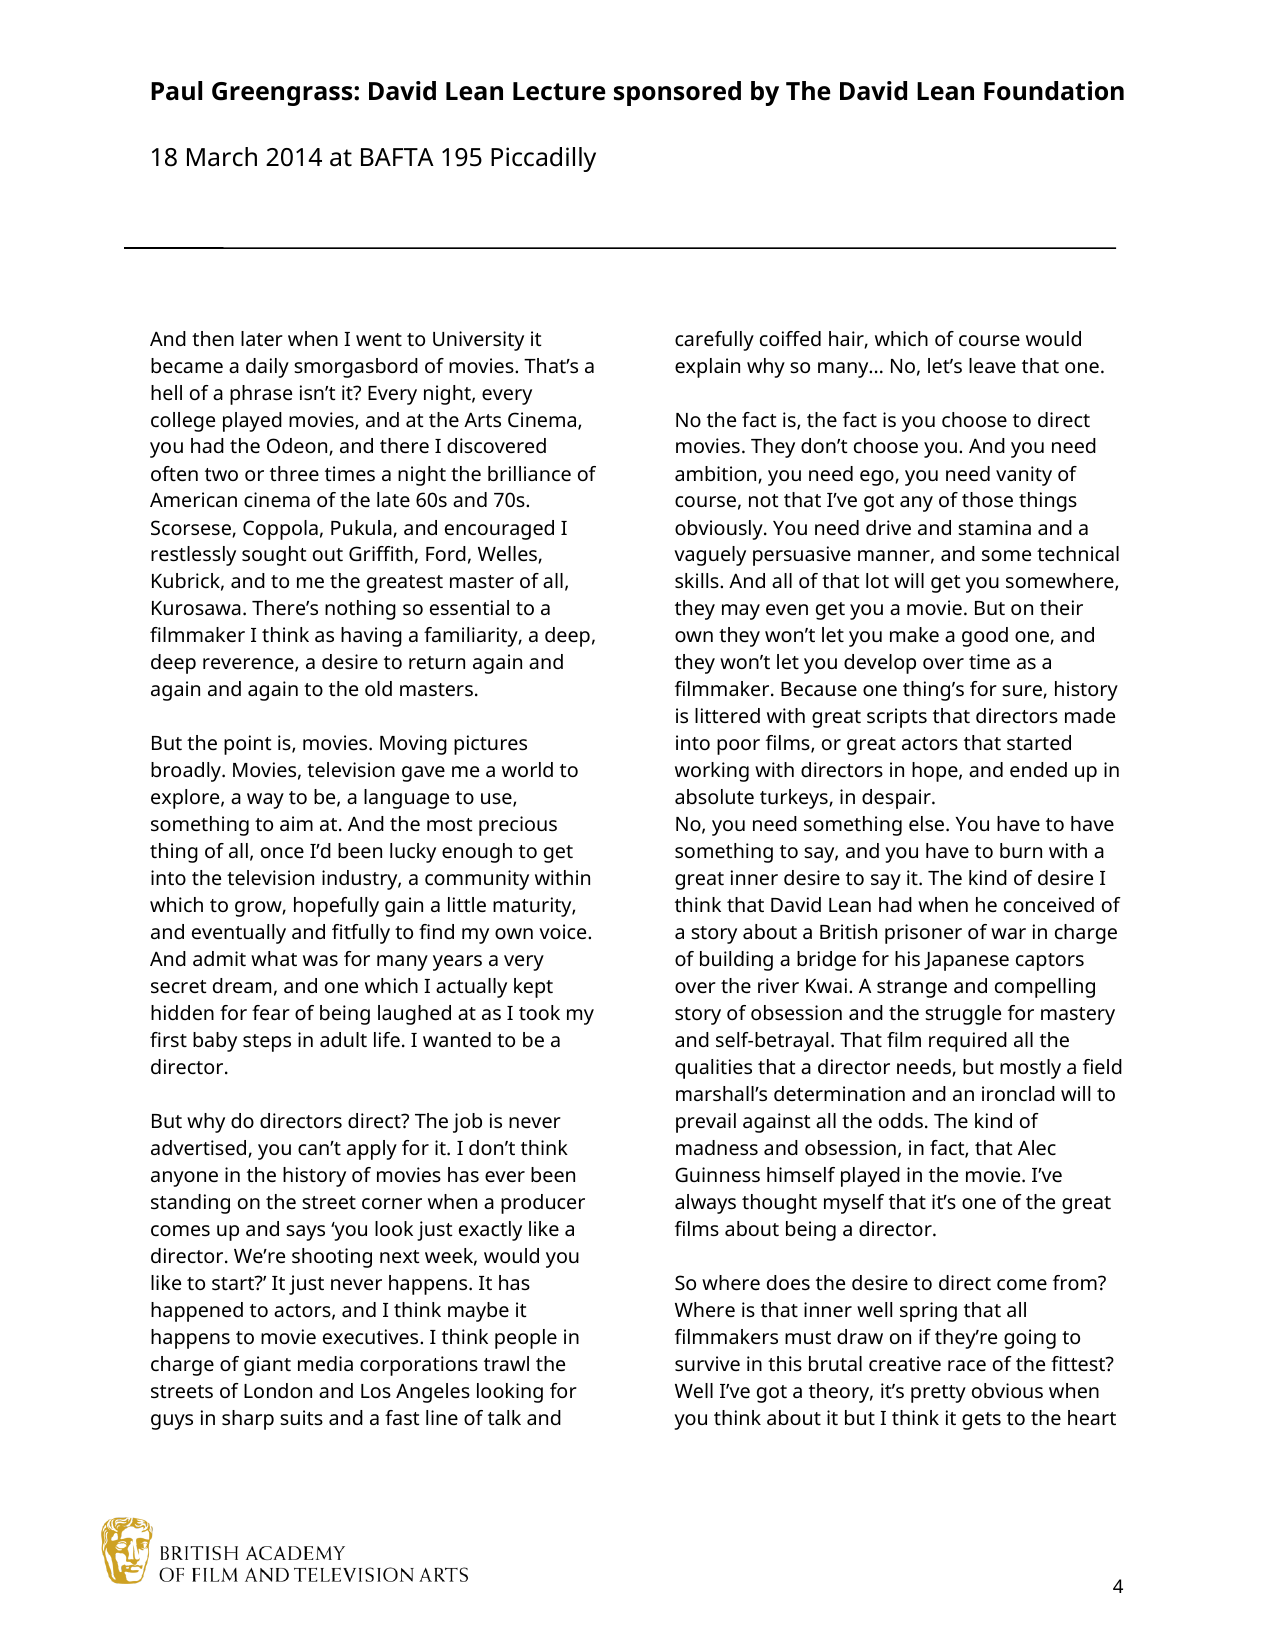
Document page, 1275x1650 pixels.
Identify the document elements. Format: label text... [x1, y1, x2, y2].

picture [68, 1482, 501, 1619]
text But the point is, movies. Moving pictures broadly. Movies, television gave me a world to explore, a way to be, a language to use, something to aim at. And the most precious thing of all, once I’d been lucky enough to get into the television industry, a community within which to grow, hopefully gain a little maturity, and eventually and fitfully to find my own voice. And admit what was for many years a very secret dream, and one which I actually kept hidden for fear of being laughed at as I took my first baby steps in adult life. I wanted to be a director. [150, 729, 601, 1080]
text But why do directors direct? The job is never advertised, you can’t apply for it. I don’t think anyone in the history of movies has ever been standing on the street corner when a producer comes up and says ‘you look just exactly like a director. We’re shooting next week, would you like to start?’ It just never happens. It has happened to actors, and I think maybe it happens to movie executives. I think people in charge of giant media corporations trawl the streets of London and Los Angeles looking for guys in sharp suits and a fast line of talk and carefully coiffed hair, which of course would explain why so many… No, let’s leave that one. [150, 1107, 601, 1431]
text No, you need something else. You have to have something to say, and you have to burn with a great inner desire to say it. The kind of desire I think that David Lean had when he conceived of a story about a British prisoner of war in charge of building a bridge for his Japanese captors over the river Kwai. A strange and compelling story of obsession and the struggle for mastery and self-betrayal. That film required all the qualities that a director needs, but mostly a field marshall’s determination and an ironclad will to prevail against all the odds. The kind of madness and obsession, in fact, that Alec Guinness himself played in the movie. I’ve always thought myself that it’s one of the great films about being a director. [674, 811, 1125, 1242]
text No the fact is, the fact is you choose to direct movies. They don’t choose you. And you need ambition, you need ego, you need vanity of course, not that I’ve got any of those things obviously. You need drive and stamina and a vaguely persuasive manner, and some technical skills. And all of that lot will get you somewhere, they may even get you a movie. But on their own they won’t let you make a good one, and they won’t let you develop over time as a filmmaker. Because one thing’s for sure, history is littered with great scripts that directors made into poor films, or great actors that started working with directors in hope, and ended up in absolute turkeys, in despair. [674, 406, 1125, 811]
text And then later when I went to University it became a daily smorgasbord of movies. That’s a hell of a phrase isn’t it? Every night, every college played movies, and at the Arts Cinema, you had the Odeon, and there I discovered often two or three times a night the brilliance of American cinema of the late 60s and 70s. Scorsese, Coppola, Pukula, and encouraged I restlessly sought out Griffith, Ford, Welles, Kubrick, and to me the greatest master of all, Kurosawa. There’s nothing so essential to a filmmaker I think as having a familiarity, a deep, deep reverence, a desire to return again and again and again to the old masters. [150, 325, 601, 703]
